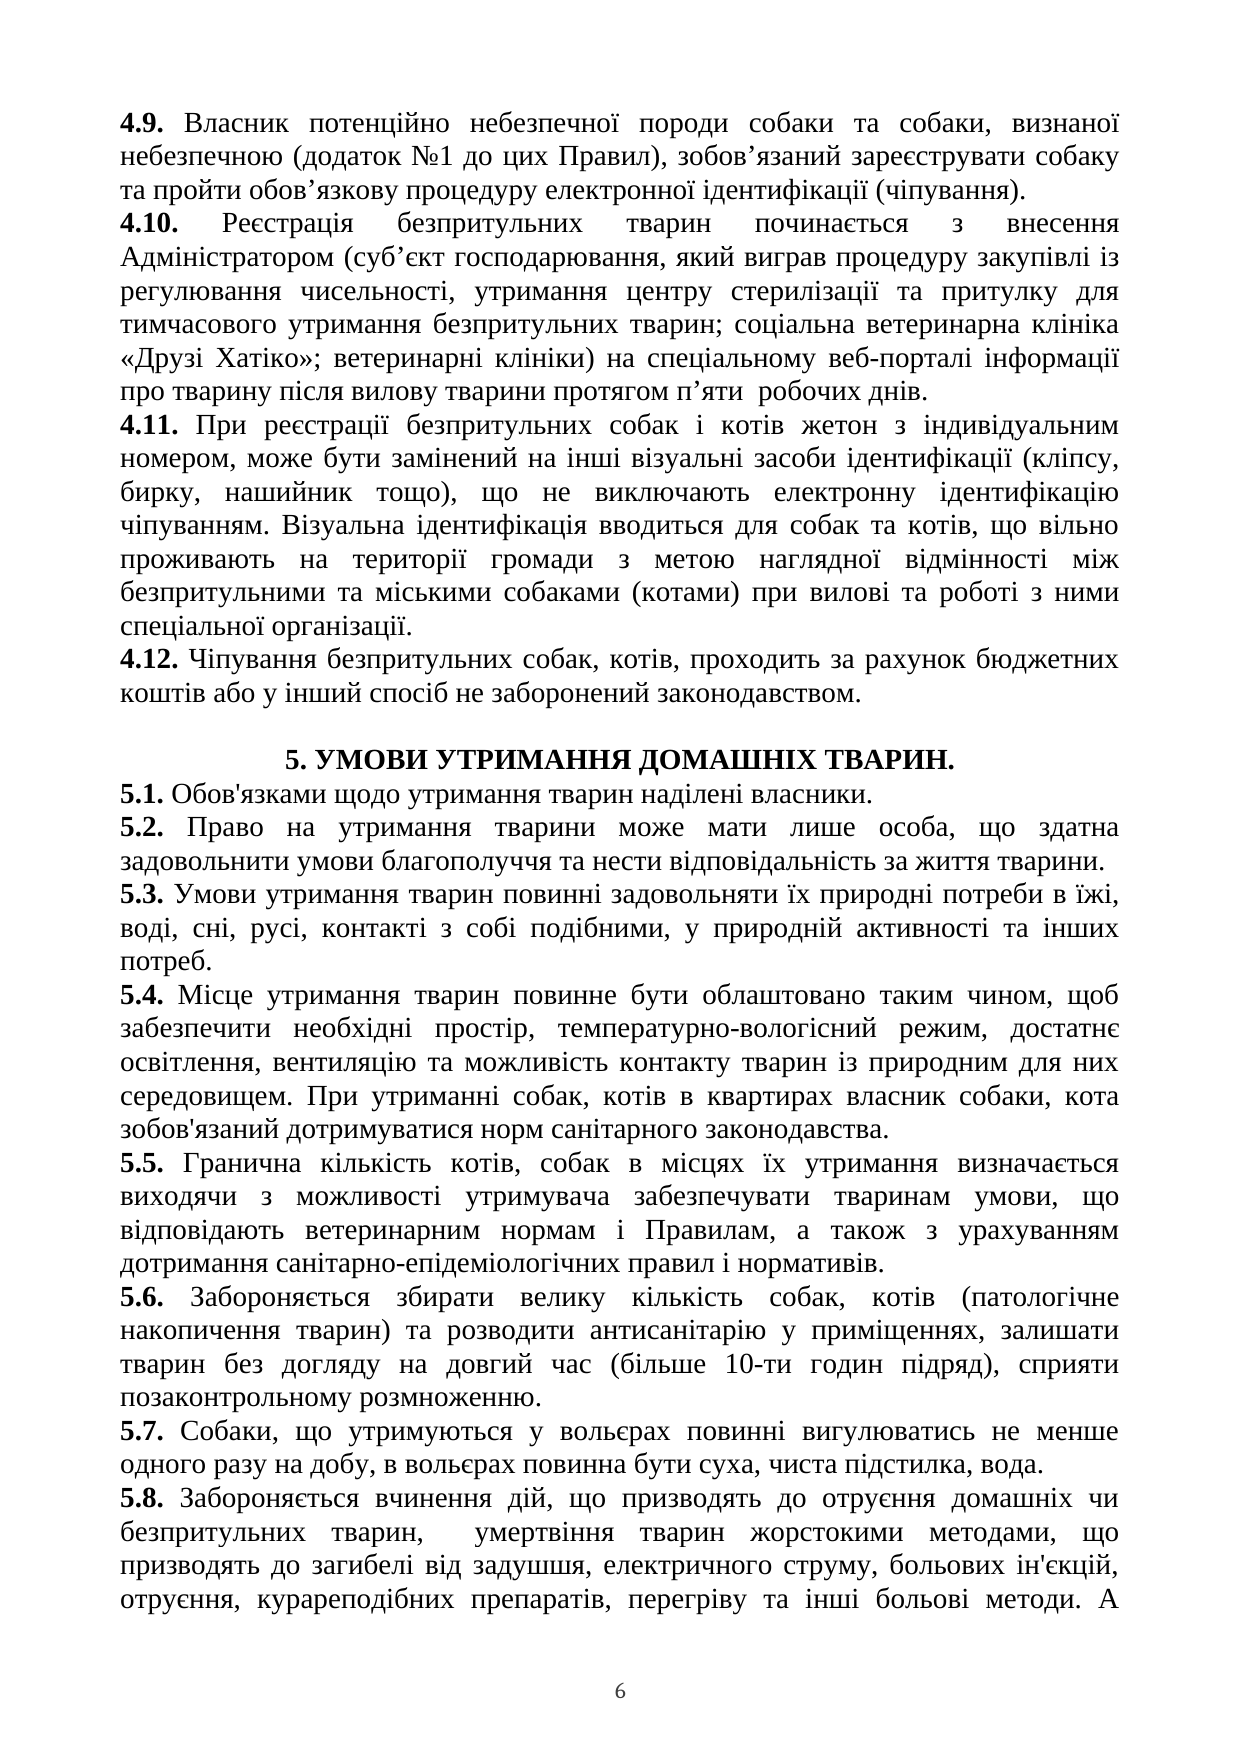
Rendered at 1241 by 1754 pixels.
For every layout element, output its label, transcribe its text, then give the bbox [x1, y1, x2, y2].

text 4.12. Чіпування безпритульних собак, котів, проходить за рахунок бюджетних коштів або у інший спосіб не заборонений законодавством. [120, 642, 1120, 709]
text 5.2. Право на утримання тварини може мати лише особа, що здатна задовольнити умови благополуччя та нести відповідальність за життя тварини. [120, 809, 1120, 876]
text 5. УМОВИ УТРИМАННЯ ДОМАШНІХ ТВАРИН. [120, 709, 1120, 776]
text 5.4. Місце утримання тварин повинне бути облаштовано таким чином, щоб забезпечити необхідні простір, температурно-вологісний режим, достатнє освітлення, вентиляцію та можливість контакту тварин із природним для них середовищем. При утриманні собак, котів в квартирах власник собаки, кота зобов'язаний дотримуватися норм санітарного законодавства. [120, 977, 1120, 1145]
text 4.10. Реєстрація безпритульних тварин починається з внесення Адміністратором (суб’єкт господарювання, який виграв процедуру закупівлі із регулювання чисельності, утримання центру стерилізації та притулку для тимчасового утримання безпритульних тварин; соціальна ветеринарна клініка «Друзі Хатіко»; ветеринарні клініки) на спеціальному веб-порталі інформації про тварину після вилову тварини протягом п’яти робочих днів. [120, 206, 1120, 407]
text 5.6. Забороняється збирати велику кількість собак, котів (патологічне накопичення тварин) та розводити антисанітарію у приміщеннях, залишати тварин без догляду на довгий час (більше 10-ти годин підряд), сприяти позаконтрольному розмноженню. [120, 1279, 1120, 1413]
text 4.9. Власник потенційно небезпечної породи собаки та собаки, визнаної небезпечною (додаток №1 до цих Правил), зобов’язаний зареєструвати собаку та пройти обов’язкову процедуру електронної ідентифікації (чіпування). [120, 105, 1120, 206]
text 5.5. Гранична кількість котів, собак в місцях їх утримання визначається виходячи з можливості утримувача забезпечувати тваринам умови, що відповідають ветеринарним нормам і Правилам, а також з урахуванням дотримання санітарно-епідеміологічних правил і нормативів. [120, 1145, 1120, 1279]
text 4.11. При реєстрації безпритульних собак і котів жетон з індивідуальним номером, може бути замінений на інші візуальні засоби ідентифікації (кліпсу, бирку, нашийник тощо), що не виключають електронну ідентифікацію чіпуванням. Візуальна ідентифікація вводиться для собак та котів, що вільно проживають на території громади з метою наглядної відмінності між безпритульними та міськими собаками (котами) при вилові та роботі з ними спеціальної організації. [120, 407, 1120, 642]
text 5.3. Умови утримання тварин повинні задовольняти їх природні потреби в їжі, воді, сні, русі, контакті з собі подібними, у природній активності та інших потреб. [120, 876, 1120, 977]
text 5.7. Собаки, що утримуються у вольєрах повинні вигулюватись не менше одного разу на добу, в вольєрах повинна бути суха, чиста підстилка, вода. [120, 1413, 1120, 1480]
text 5.1. Обов'язками щодо утримання тварин наділені власники. [120, 776, 1120, 809]
